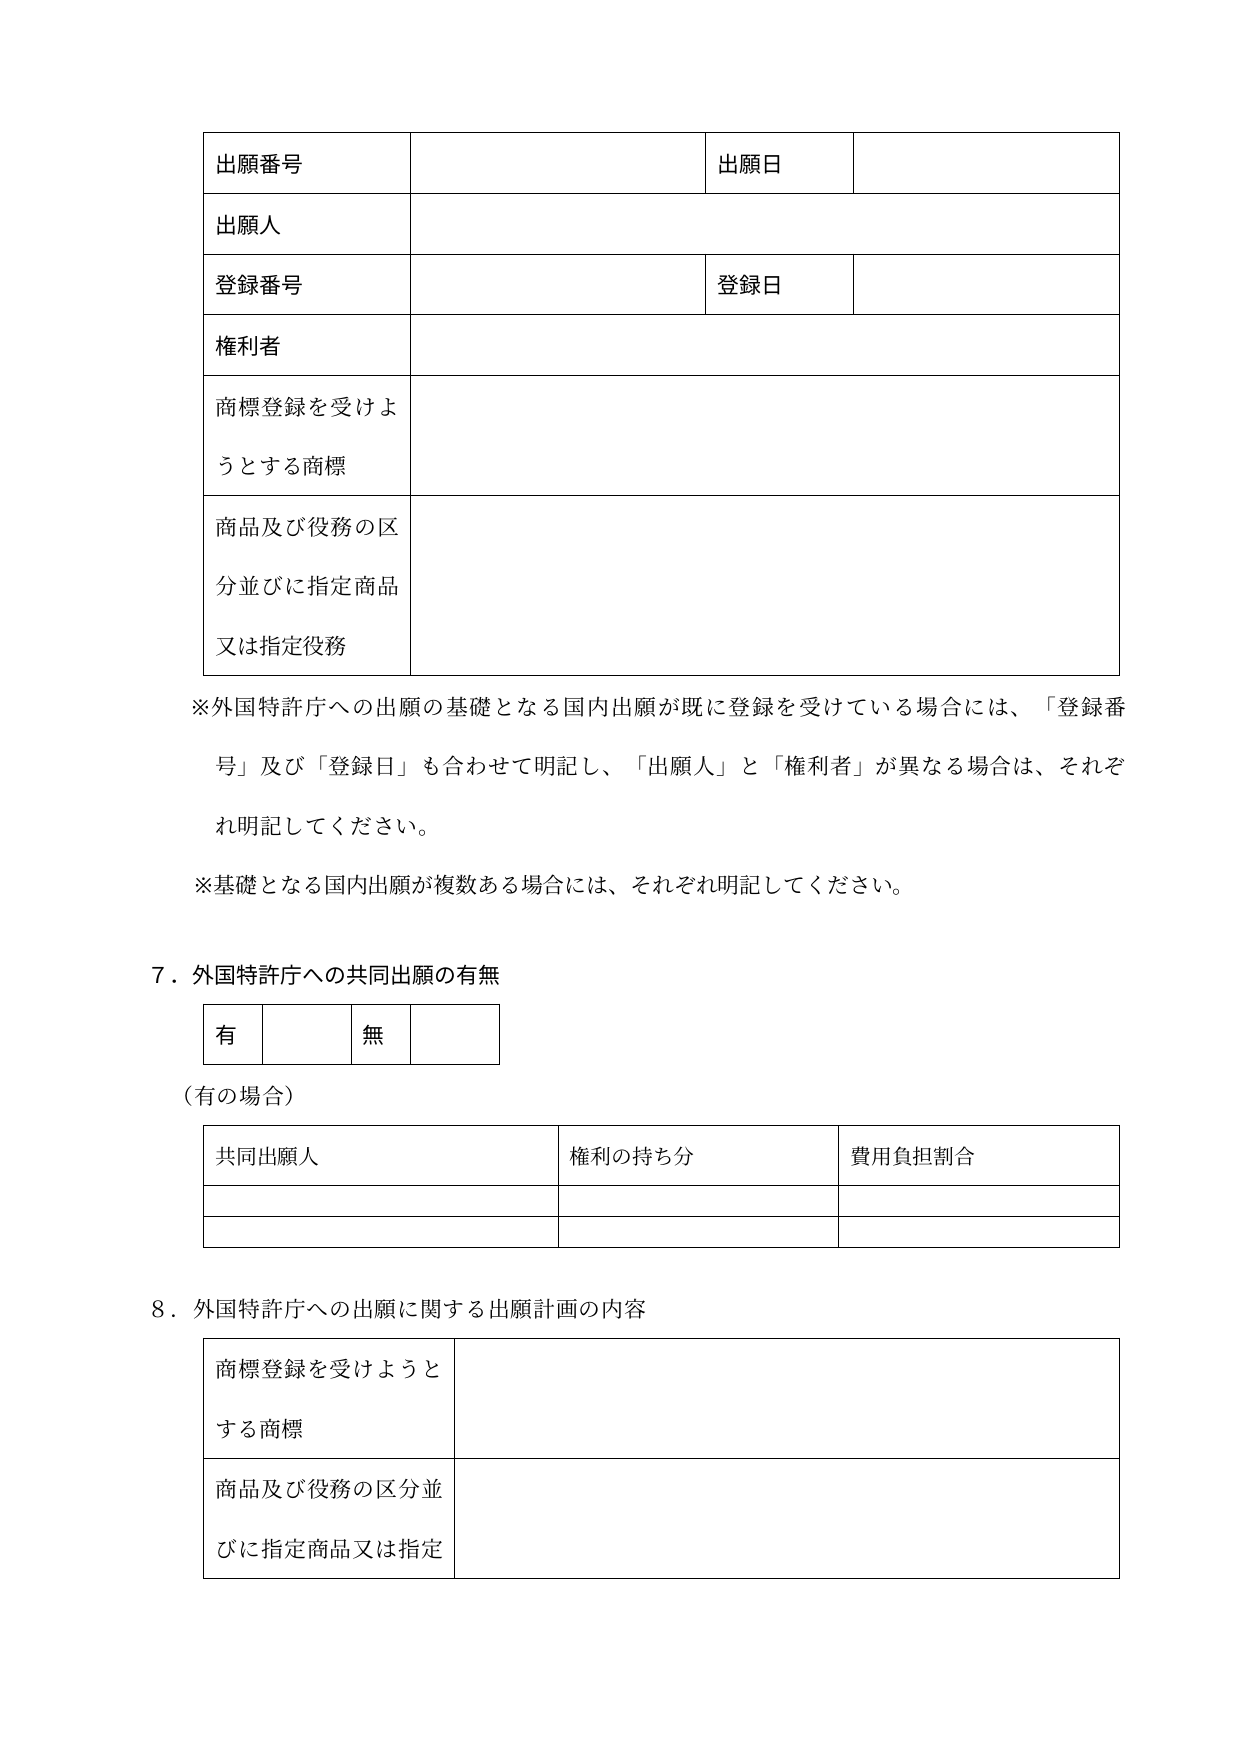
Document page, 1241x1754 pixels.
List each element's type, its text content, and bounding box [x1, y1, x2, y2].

table_header 共同出願人 [204, 1126, 558, 1185]
table_cell [559, 1217, 838, 1247]
text ７．外国特許庁への共同出願の有無 [148, 944, 1122, 1003]
table_cell [839, 1186, 1119, 1216]
text （有の場合） [148, 1065, 1129, 1125]
table_header 出願番号 [204, 133, 410, 193]
table_header [263, 1005, 351, 1064]
table_header [411, 1005, 499, 1064]
table_cell [839, 1217, 1119, 1247]
table_header 権利の持ち分 [559, 1126, 838, 1185]
text ※外国特許庁への出願の基礎となる国内出願が既に登録を受けている場合には、「登録番号」及び「登録日」も合わせて明記し、「出願人」と「権利者」が異なる場合は、それぞれ明記してください。 [191, 676, 1129, 854]
table_cell 商品及び役務の区分並びに指定商品又は指定役務 [204, 496, 410, 675]
table_cell 登録番号 [204, 255, 410, 314]
table_cell [455, 1459, 1119, 1578]
table_header 有 [204, 1005, 262, 1064]
table_cell [411, 255, 705, 314]
table_cell [411, 315, 1119, 375]
table_header [411, 133, 705, 193]
table_cell 出願人 [204, 194, 410, 253]
table_cell [411, 496, 1119, 675]
table_cell [411, 376, 1119, 495]
table_cell [204, 1186, 558, 1216]
text ８．外国特許庁への出願に関する出願計画の内容 [148, 1278, 1129, 1337]
table_cell [411, 194, 1119, 253]
table_cell [854, 255, 1119, 314]
table_header 費用負担割合 [839, 1126, 1119, 1185]
table_header [455, 1339, 1119, 1458]
table_cell 権利者 [204, 315, 410, 375]
text ※基礎となる国内出願が複数ある場合には、それぞれ明記してください。 [148, 854, 1122, 914]
table_cell 登録日 [706, 255, 853, 314]
table_cell 商標登録を受けようとする商標 [204, 376, 410, 495]
table_cell [204, 1217, 558, 1247]
table_header 商標登録を受けようとする商標 [204, 1339, 454, 1458]
table_header 出願日 [706, 133, 853, 193]
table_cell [204, 1459, 454, 1578]
table_cell [559, 1186, 838, 1216]
table_header 無 [352, 1005, 410, 1064]
table_header [854, 133, 1119, 193]
